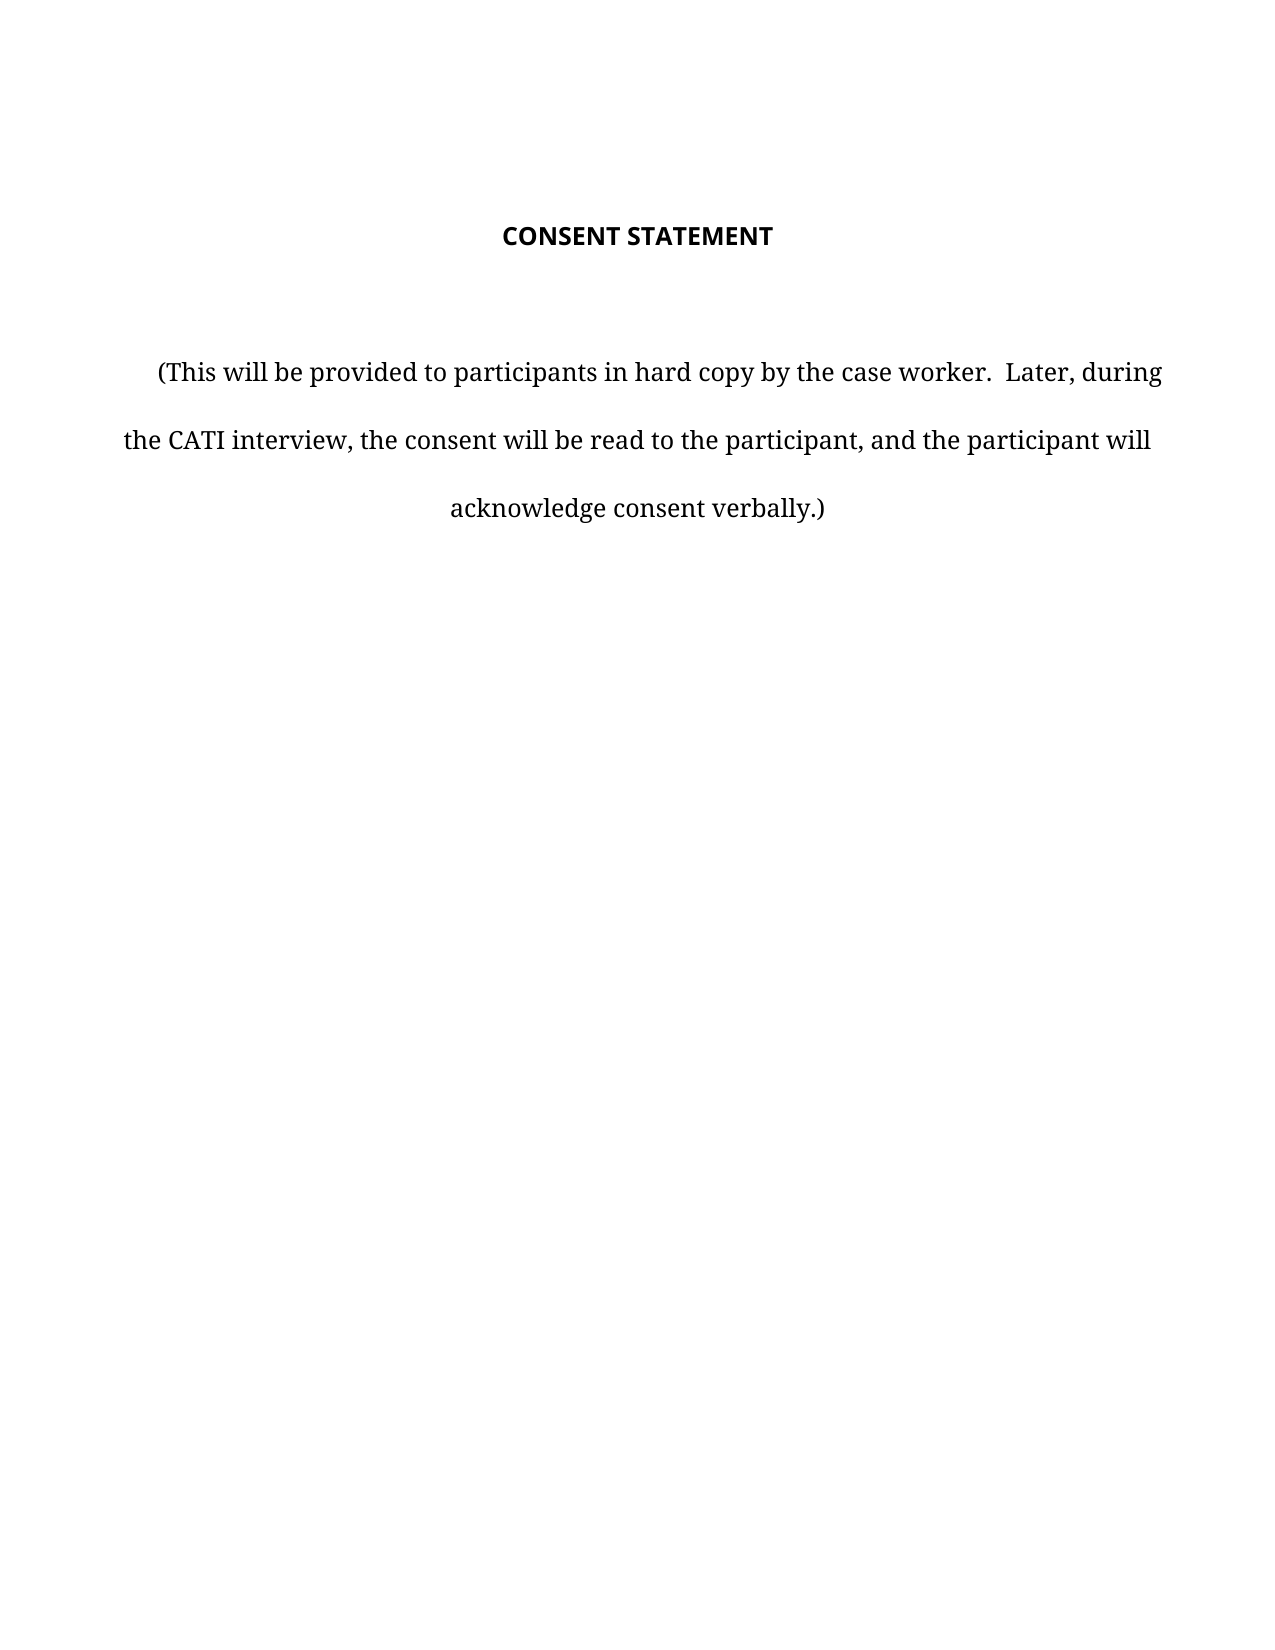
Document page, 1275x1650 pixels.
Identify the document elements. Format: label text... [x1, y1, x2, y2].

text (This will be provided to participants in hard copy by the case worker. Later, during the CATI interview, the consent will be read to the participant, and the participant will acknowledge consent verbally.) [103, 354, 1172, 525]
subtitle CONSENT STATEMENT [103, 218, 1172, 252]
